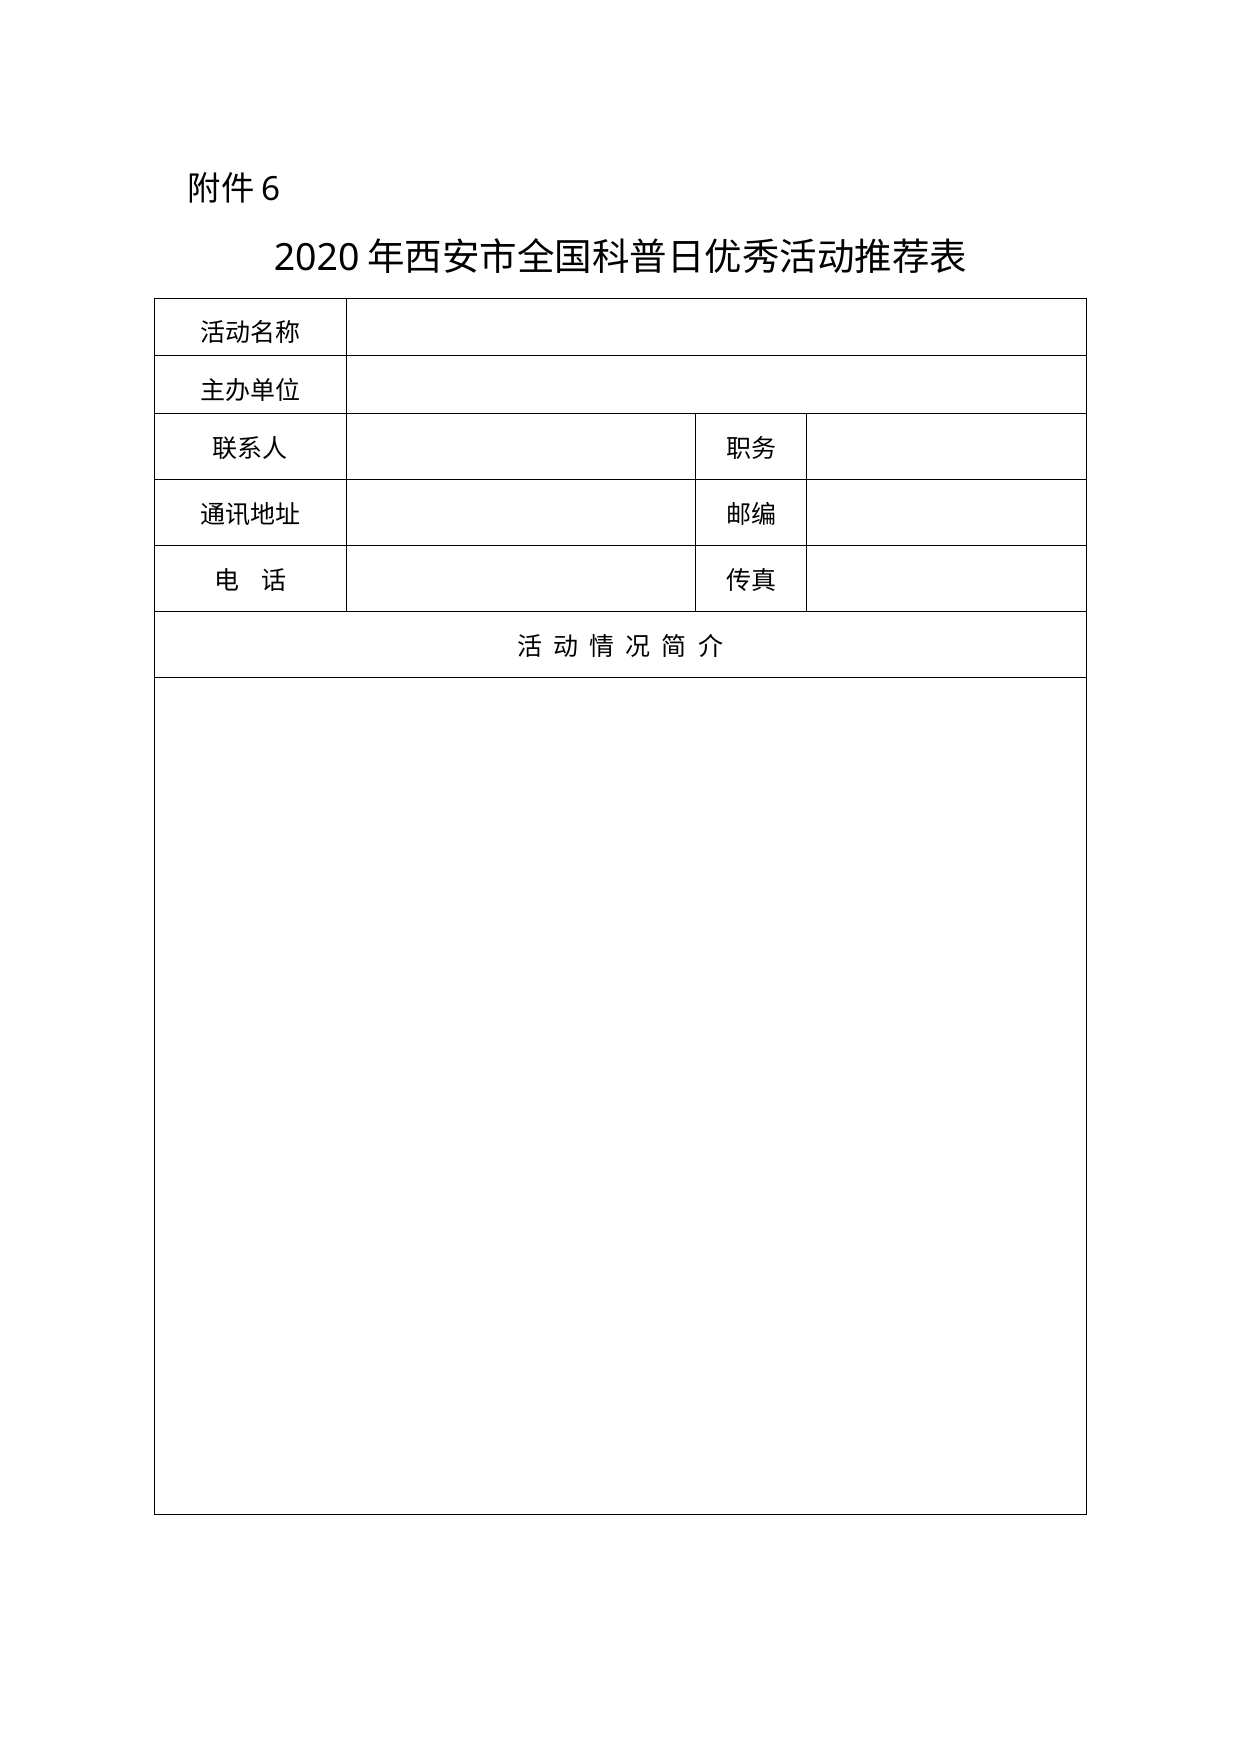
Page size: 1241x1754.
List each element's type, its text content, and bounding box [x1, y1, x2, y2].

table_cell 传真 [696, 546, 806, 611]
table_cell [807, 546, 1086, 611]
text 2020年西安市全国科普日优秀活动推荐表 [187, 227, 1053, 281]
table_header [347, 299, 1086, 355]
table_header 活动名称 [155, 299, 346, 355]
table_cell 主办单位 [155, 356, 346, 413]
table_cell 联系人 [155, 414, 346, 479]
table_cell [807, 414, 1086, 479]
table_cell 电 话 [155, 546, 346, 611]
table_cell [347, 414, 695, 479]
table_cell [347, 546, 695, 611]
text 附件6 [187, 162, 1053, 210]
table_cell 职务 [696, 414, 806, 479]
table_cell [347, 480, 695, 545]
table_cell [155, 678, 1086, 1514]
table_cell [807, 480, 1086, 545]
table_cell 活 动 情 况 简 介 [155, 612, 1086, 677]
table_cell 邮编 [696, 480, 806, 545]
table_cell 通讯地址 [155, 480, 346, 545]
table_cell [347, 356, 1086, 413]
